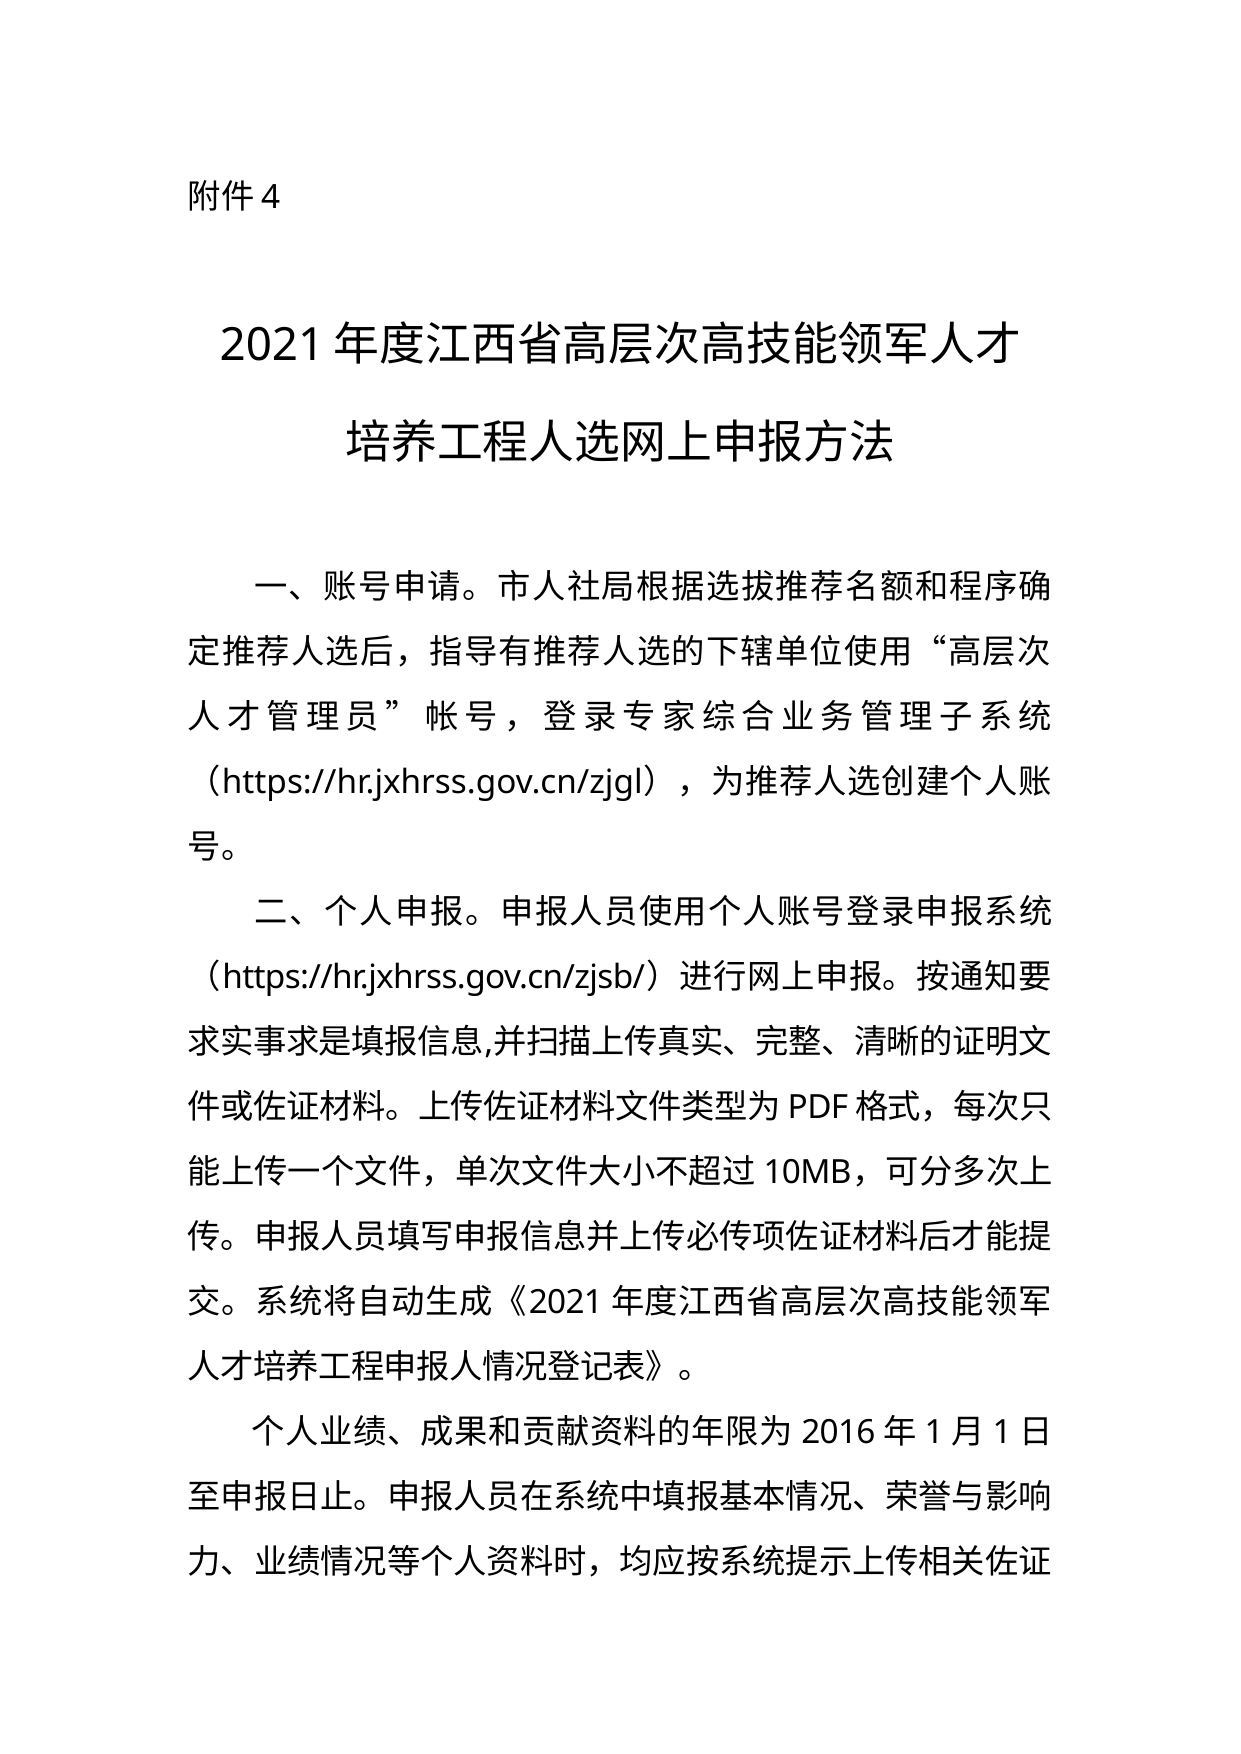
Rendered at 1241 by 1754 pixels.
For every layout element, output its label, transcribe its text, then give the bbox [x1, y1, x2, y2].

text 二、个人申报。申报人员使用个人账号登录申报系统（https://hr.jxhrss.gov.cn/zjsb/）进行网上申报。按通知要求实事求是填报信息,并扫描上传真实、完整、清晰的证明文件或佐证材料。上传佐证材料文件类型为PDF格式，每次只能上传一个文件，单次文件大小不超过10MB，可分多次上传。申报人员填写申报信息并上传必传项佐证材料后才能提交。系统将自动生成《2021年度江西省高层次高技能领军人才培养工程申报人情况登记表》。 [187, 877, 1053, 1397]
text 一、账号申请。市人社局根据选拔推荐名额和程序确定推荐人选后，指导有推荐人选的下辖单位使用“高层次人才管理员”帐号，登录专家综合业务管理子系统（https://hr.jxhrss.gov.cn/zjgl），为推荐人选创建个人账号。 [187, 552, 1053, 877]
text 培养工程人选网上申报方法 [187, 389, 1053, 487]
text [187, 1397, 1053, 1592]
text 2021年度江西省高层次高技能领军人才 [187, 292, 1053, 389]
text 附件4 [187, 162, 1053, 227]
